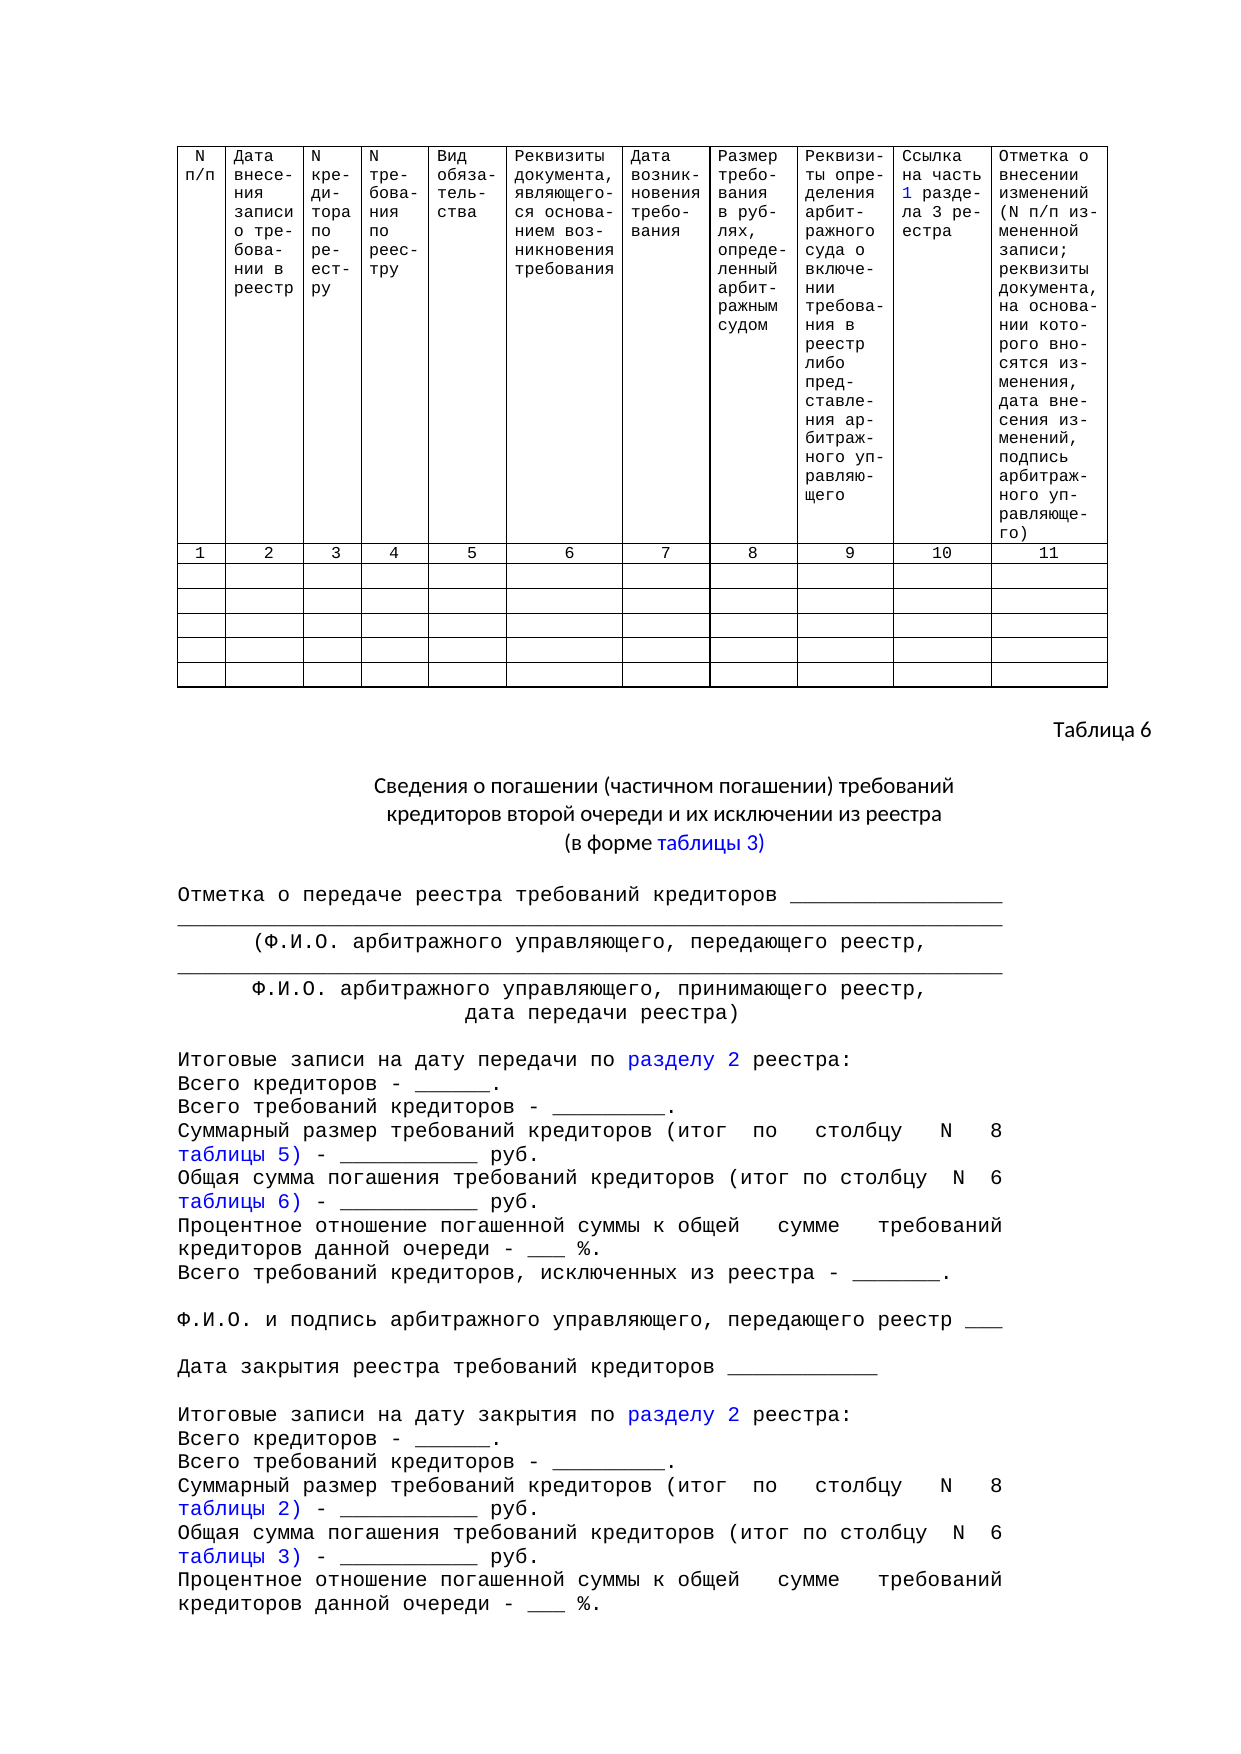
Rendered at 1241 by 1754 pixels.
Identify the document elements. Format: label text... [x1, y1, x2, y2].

table_cell [711, 638, 797, 662]
table_cell [429, 663, 506, 686]
table_header Дата внесе- ния записи о тре- бова- нии в реестр [226, 147, 303, 543]
text дата передачи реестра) [177, 1002, 1152, 1026]
table_cell [507, 564, 622, 588]
text Процентное отношение погашенной суммы к общей сумме требований [177, 1569, 1152, 1593]
table_cell [304, 663, 361, 686]
table_cell [304, 638, 361, 662]
table_cell [362, 663, 428, 686]
table_cell [178, 589, 225, 612]
text таблицы 6) - ___________ руб. [177, 1191, 1152, 1215]
table_cell [429, 638, 506, 662]
table_header Размер требо- вания в руб- лях, опреде- ленный арбит- ражным судом [711, 147, 797, 543]
table_cell [507, 614, 622, 637]
table_cell [362, 589, 428, 612]
table_cell [798, 614, 893, 637]
table_cell [226, 589, 303, 612]
text Ф.И.О. и подпись арбитражного управляющего, передающего реестр ___ [177, 1309, 1152, 1333]
table_cell [711, 663, 797, 686]
table_cell [894, 638, 991, 662]
text (Ф.И.О. арбитражного управляющего, передающего реестр, [177, 931, 1152, 954]
text таблицы 3) - ___________ руб. [177, 1546, 1152, 1569]
table_cell [178, 564, 225, 588]
table_cell 10 [894, 544, 991, 563]
text Всего требований кредиторов - _________. [177, 1451, 1152, 1475]
table_cell [304, 564, 361, 588]
table_cell [992, 663, 1107, 686]
table_cell [894, 663, 991, 686]
table_cell 8 [711, 544, 797, 563]
table_header Дата возник- новения требо- вания [623, 147, 709, 543]
table_header N тре- бова- ния по реес- тру [362, 147, 428, 543]
table_cell [226, 614, 303, 637]
table_cell [226, 564, 303, 588]
table_cell [226, 638, 303, 662]
table_header N п/п [178, 147, 225, 543]
table_cell [362, 614, 428, 637]
text Процентное отношение погашенной суммы к общей сумме требований [177, 1215, 1152, 1238]
table_cell [362, 564, 428, 588]
table_cell 2 [226, 544, 303, 563]
table_cell [894, 564, 991, 588]
text (в форме таблицы 3) [177, 828, 1152, 856]
table_cell [178, 663, 225, 686]
table_cell [894, 614, 991, 637]
table_cell [226, 663, 303, 686]
text кредиторов данной очереди - ___ %. [177, 1238, 1152, 1262]
table_cell [992, 564, 1107, 588]
table_cell [304, 614, 361, 637]
text Общая сумма погашения требований кредиторов (итог по столбцу N 6 [177, 1522, 1152, 1546]
table_cell [178, 614, 225, 637]
text Отметка о передаче реестра требований кредиторов _________________ [177, 884, 1152, 907]
table_cell [507, 638, 622, 662]
table_cell 3 [304, 544, 361, 563]
table_cell [362, 638, 428, 662]
table_cell [798, 663, 893, 686]
table_cell [429, 614, 506, 637]
table_header Реквизиты документа, являющего- ся основа- нием воз- никновения требования [507, 147, 622, 543]
table_cell [992, 589, 1107, 612]
table_cell [507, 589, 622, 612]
text Итоговые записи на дату закрытия по разделу 2 реестра: [177, 1404, 1152, 1427]
table_cell [178, 638, 225, 662]
table_cell [623, 589, 709, 612]
table_cell 7 [623, 544, 709, 563]
text Итоговые записи на дату передачи по разделу 2 реестра: [177, 1049, 1152, 1073]
table_cell [623, 564, 709, 588]
table_cell [992, 638, 1107, 662]
text кредиторов второй очереди и их исключении из реестра [177, 799, 1152, 828]
table_cell [304, 589, 361, 612]
table_cell [429, 589, 506, 612]
text Суммарный размер требований кредиторов (итог по столбцу N 8 [177, 1120, 1152, 1144]
table_cell [623, 638, 709, 662]
table_header Реквизи- ты опре- деления арбит- ражного суда о включе- нии требова- ния в реестр либо пред- ставле- ния ар- битраж- ного уп- равляю- щего [798, 147, 893, 543]
text Общая сумма погашения требований кредиторов (итог по столбцу N 6 [177, 1167, 1152, 1191]
table_cell 11 [992, 544, 1107, 563]
text Всего кредиторов - ______. [177, 1427, 1152, 1451]
table_cell [507, 663, 622, 686]
table_cell [711, 589, 797, 612]
text Всего кредиторов - ______. [177, 1073, 1152, 1096]
table_cell 5 [429, 544, 506, 563]
table_cell [894, 589, 991, 612]
text Всего требований кредиторов, исключенных из реестра - _______. [177, 1262, 1152, 1286]
text Ф.И.О. арбитражного управляющего, принимающего реестр, [177, 978, 1152, 1002]
table_cell [798, 589, 893, 612]
table_cell [798, 638, 893, 662]
table_cell 4 [362, 544, 428, 563]
table_cell [711, 564, 797, 588]
text Сведения о погашении (частичном погашении) требований [177, 772, 1152, 799]
text __________________________________________________________________ [177, 954, 1152, 978]
table_cell 9 [798, 544, 893, 563]
text Суммарный размер требований кредиторов (итог по столбцу N 8 [177, 1475, 1152, 1498]
table_cell [992, 614, 1107, 637]
table_header Ссылка на часть 1 разде- ла 3 ре- естра [894, 147, 991, 543]
text __________________________________________________________________ [177, 907, 1152, 931]
text таблицы 5) - ___________ руб. [177, 1144, 1152, 1167]
table_header Отметка о внесении изменений (N п/п из- мененной записи; реквизиты документа, на основа- нии кото- рого вно- сятся из- менения, дата вне- сения из- менений, подпись арбитраж- ного уп- равляюще- го) [992, 147, 1107, 543]
table_cell [711, 614, 797, 637]
text Дата закрытия реестра требований кредиторов ____________ [177, 1357, 1152, 1380]
text Таблица 6 [177, 716, 1152, 743]
table_header N кре- ди- тора по ре- ест- ру [304, 147, 361, 543]
table_cell [623, 614, 709, 637]
table_cell 6 [507, 544, 622, 563]
table_cell [798, 564, 893, 588]
text таблицы 2) - ___________ руб. [177, 1498, 1152, 1522]
table_cell [623, 663, 709, 686]
table_cell [429, 564, 506, 588]
table_header Вид обяза- тель- ства [429, 147, 506, 543]
table_cell 1 [178, 544, 225, 563]
text Всего требований кредиторов - _________. [177, 1096, 1152, 1120]
text кредиторов данной очереди - ___ %. [177, 1593, 1152, 1617]
